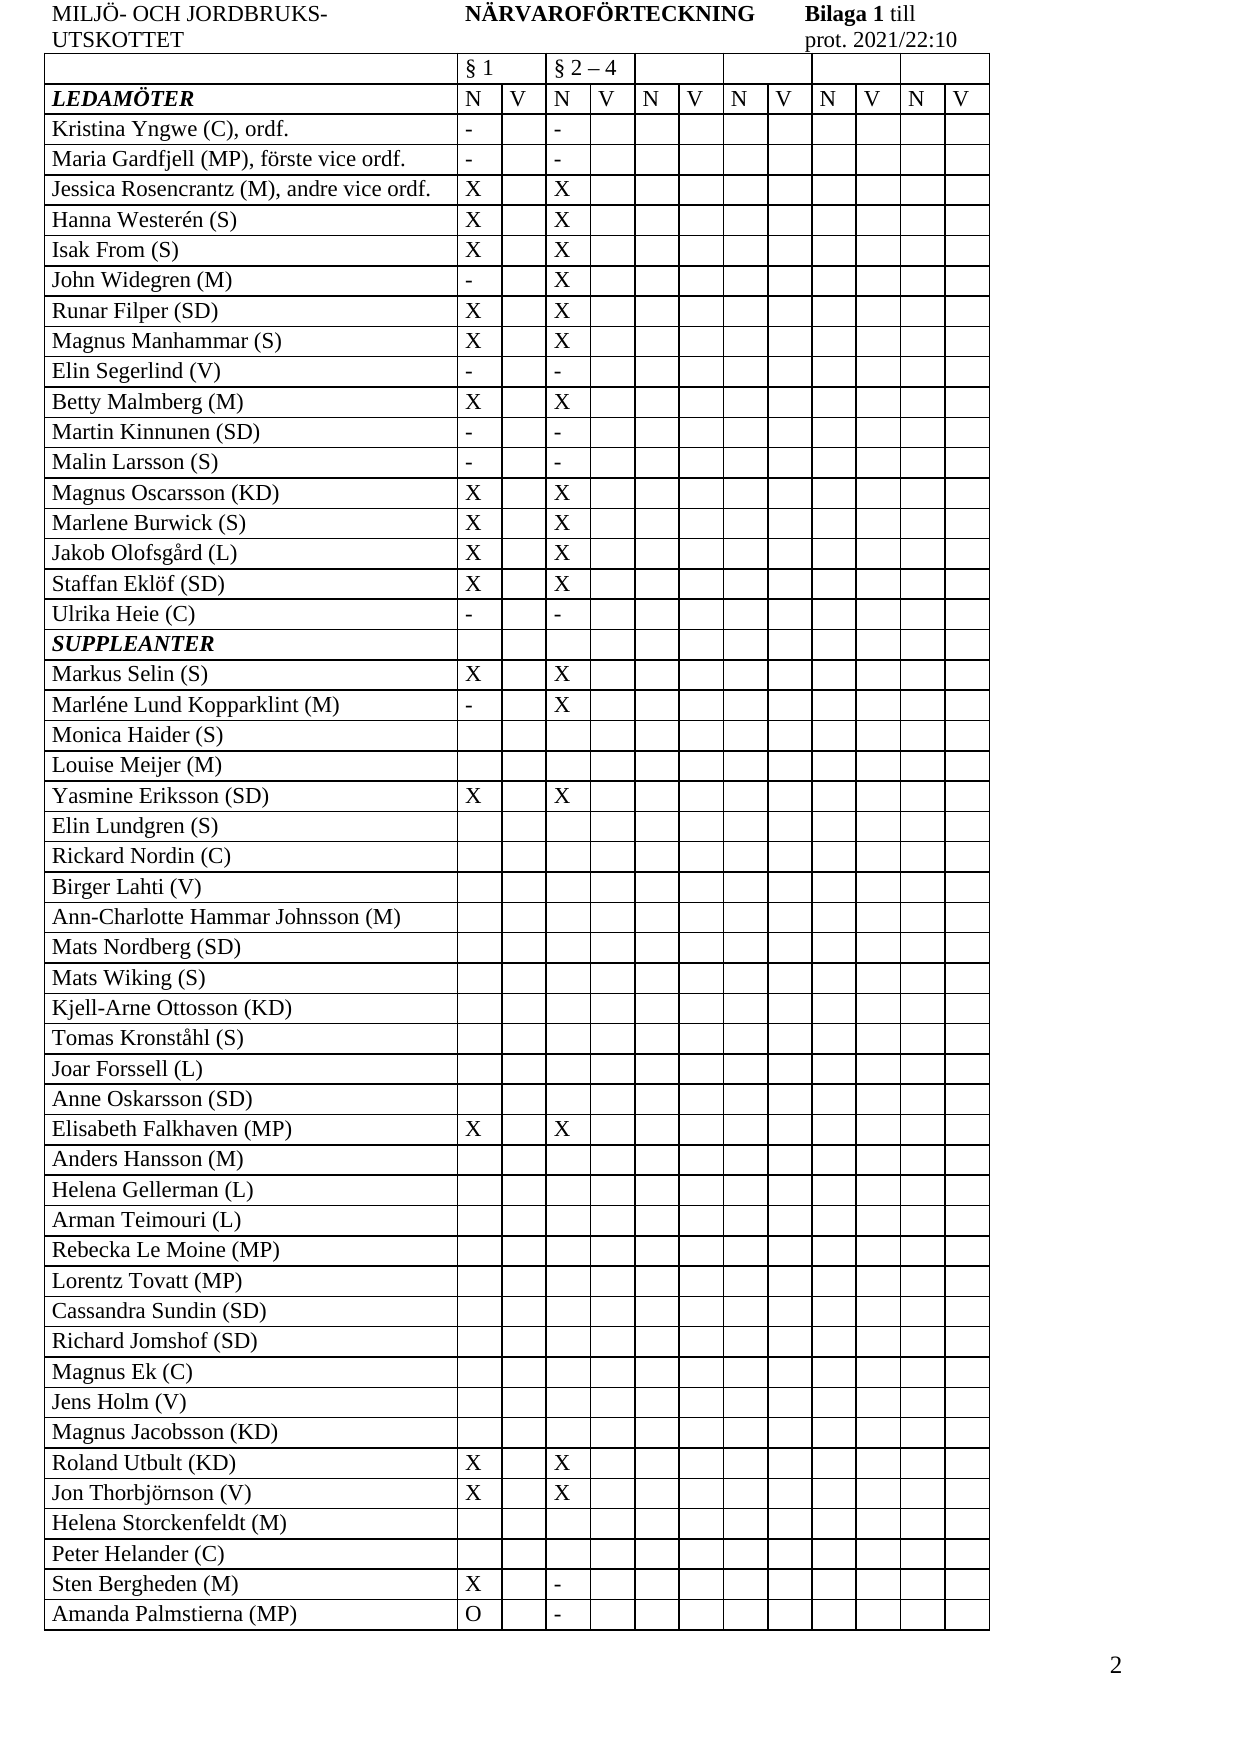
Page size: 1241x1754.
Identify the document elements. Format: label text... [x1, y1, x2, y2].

table_cell [503, 267, 545, 295]
table_cell [458, 964, 501, 992]
table_cell [813, 570, 855, 598]
table_cell X [458, 1449, 501, 1477]
table_cell Elin Lundgren (S) [45, 812, 457, 841]
table_cell [946, 1024, 989, 1053]
table_cell [724, 933, 767, 962]
table_cell [769, 1540, 811, 1568]
table_cell [680, 509, 723, 538]
table_cell [857, 327, 900, 356]
table_cell [636, 206, 678, 234]
table_cell [591, 539, 634, 568]
table_cell [946, 206, 989, 234]
table_cell X [547, 206, 590, 234]
table_cell - [458, 115, 501, 144]
table_cell Marlene Burwick (S) [45, 509, 457, 538]
table_cell [901, 691, 944, 719]
table_cell [769, 539, 811, 568]
table_cell [680, 1327, 723, 1356]
table_cell [458, 1418, 501, 1447]
table_cell [901, 267, 944, 295]
table_cell Martin Kinnunen (SD) [45, 418, 457, 447]
table_cell [724, 903, 767, 932]
table_cell - [547, 357, 590, 386]
table_cell [769, 964, 811, 992]
table_cell [724, 1115, 767, 1144]
table_cell [769, 479, 811, 507]
table_cell [503, 206, 545, 234]
table_cell [946, 661, 989, 689]
table_cell [591, 1327, 634, 1356]
table_cell [503, 145, 545, 174]
table_cell [901, 479, 944, 507]
table_cell [636, 661, 678, 689]
table_cell [547, 1267, 590, 1296]
table_cell [813, 630, 855, 659]
table_cell [724, 1024, 767, 1053]
table_cell [901, 812, 944, 841]
table_cell Monica Haider (S) [45, 721, 457, 750]
table_cell [769, 509, 811, 538]
table_cell [813, 1085, 855, 1114]
table_cell [591, 327, 634, 356]
table_cell [591, 1176, 634, 1204]
table_cell [458, 1206, 501, 1235]
table_cell [813, 145, 855, 174]
table_cell John Widegren (M) [45, 267, 457, 295]
table_cell - [547, 1600, 590, 1629]
table_cell [769, 721, 811, 750]
table_cell [946, 1327, 989, 1356]
table_cell [458, 1085, 501, 1114]
table_cell [813, 176, 855, 204]
table_cell [547, 812, 590, 841]
table_cell [946, 145, 989, 174]
table_cell [591, 388, 634, 416]
table_cell X [458, 1570, 501, 1599]
table_cell [503, 388, 545, 416]
table_cell [724, 509, 767, 538]
table_cell Peter Helander (C) [45, 1540, 457, 1568]
table_cell [901, 54, 989, 83]
table_cell V [946, 85, 989, 113]
table_cell [857, 236, 900, 265]
table_cell [680, 570, 723, 598]
table_cell [901, 509, 944, 538]
table_cell [503, 964, 545, 992]
table_cell [458, 903, 501, 932]
table_cell [547, 721, 590, 750]
table_cell [901, 1176, 944, 1204]
table_cell [946, 1358, 989, 1386]
table_cell [857, 297, 900, 326]
table_cell Elisabeth Falkhaven (MP) [45, 1115, 457, 1144]
table_cell Birger Lahti (V) [45, 873, 457, 901]
table_cell [813, 1600, 855, 1629]
table_cell Arman Teimouri (L) [45, 1206, 457, 1235]
table_cell [591, 1509, 634, 1538]
table_cell [946, 994, 989, 1023]
table_cell [591, 842, 634, 871]
table_cell [813, 1206, 855, 1235]
table_cell [636, 994, 678, 1023]
table_cell [591, 1206, 634, 1235]
table_cell [769, 327, 811, 356]
table_cell [636, 388, 678, 416]
table_cell [946, 1237, 989, 1265]
table_cell [901, 661, 944, 689]
table_cell [769, 236, 811, 265]
table_cell [591, 448, 634, 477]
table_cell [724, 1358, 767, 1386]
table_cell [636, 539, 678, 568]
table_cell [680, 782, 723, 811]
table_cell [724, 206, 767, 234]
table_cell [769, 570, 811, 598]
table_cell [813, 357, 855, 386]
table_cell [547, 1146, 590, 1174]
table_cell [724, 752, 767, 780]
table_cell [901, 145, 944, 174]
table_cell [857, 1600, 900, 1629]
table_cell [769, 1024, 811, 1053]
table_cell [591, 691, 634, 719]
table_cell X [547, 661, 590, 689]
table_cell [769, 1358, 811, 1386]
table_cell - [547, 1570, 590, 1599]
table_cell [813, 1388, 855, 1417]
table_cell [591, 1570, 634, 1599]
table_cell [769, 933, 811, 962]
table_cell [503, 448, 545, 477]
table_cell [813, 236, 855, 265]
table_cell [724, 297, 767, 326]
table_cell [769, 1297, 811, 1326]
table_cell [813, 509, 855, 538]
table_cell [857, 176, 900, 204]
table_cell [636, 1237, 678, 1265]
table_cell [946, 933, 989, 962]
table_cell [503, 1388, 545, 1417]
table_cell [901, 1418, 944, 1447]
table_cell [636, 236, 678, 265]
table_cell [724, 448, 767, 477]
table_cell [591, 145, 634, 174]
table_cell [724, 539, 767, 568]
table_cell [813, 661, 855, 689]
table_cell Betty Malmberg (M) [45, 388, 457, 416]
table_cell [680, 873, 723, 901]
table_cell [458, 721, 501, 750]
table_cell [591, 1600, 634, 1629]
table_cell [680, 1237, 723, 1265]
table_cell X [547, 1449, 590, 1477]
table_cell [636, 1388, 678, 1417]
table_cell [591, 630, 634, 659]
table_cell [458, 812, 501, 841]
table_cell [901, 327, 944, 356]
table_cell [503, 1600, 545, 1629]
table_cell X [547, 327, 590, 356]
table_cell [769, 1085, 811, 1114]
table_cell [901, 1297, 944, 1326]
table_cell [946, 1509, 989, 1538]
table_cell [901, 1085, 944, 1114]
table_cell § 2 – 4 [547, 54, 634, 83]
table_cell Joar Forssell (L) [45, 1055, 457, 1083]
table_cell [946, 842, 989, 871]
table_cell [636, 1540, 678, 1568]
table_cell [680, 297, 723, 326]
table_cell [724, 1600, 767, 1629]
table_cell [813, 1115, 855, 1144]
table_cell [901, 1206, 944, 1235]
table_cell [813, 1327, 855, 1356]
table_cell [813, 267, 855, 295]
table_cell X [547, 479, 590, 507]
table_cell - [547, 600, 590, 629]
table_cell X [547, 1115, 590, 1144]
table_cell [901, 1267, 944, 1296]
table_cell Helena Gellerman (L) [45, 1176, 457, 1204]
table_cell [680, 448, 723, 477]
table_cell [591, 418, 634, 447]
table_cell [636, 1570, 678, 1599]
table_cell [813, 448, 855, 477]
table_cell [458, 1327, 501, 1356]
table_cell [946, 388, 989, 416]
table_cell [503, 1085, 545, 1114]
table_cell Magnus Manhammar (S) [45, 327, 457, 356]
table_cell [636, 1600, 678, 1629]
table_cell [901, 1115, 944, 1144]
table_cell [724, 1267, 767, 1296]
table_cell Helena Storckenfeldt (M) [45, 1509, 457, 1538]
table_cell [724, 1570, 767, 1599]
table_cell [680, 600, 723, 629]
table_cell N [813, 85, 855, 113]
table_cell [503, 1115, 545, 1144]
table_cell [769, 812, 811, 841]
table_cell [769, 388, 811, 416]
table_cell [636, 1327, 678, 1356]
table_cell [724, 176, 767, 204]
table_cell [724, 236, 767, 265]
table_cell [946, 873, 989, 901]
table_cell [547, 873, 590, 901]
table_cell SUPPLEANTER [45, 630, 457, 659]
table_cell [946, 115, 989, 144]
table_cell [724, 418, 767, 447]
table_cell [901, 873, 944, 901]
table_cell [813, 115, 855, 144]
table_cell Ann-Charlotte Hammar Johnsson (M) [45, 903, 457, 932]
table_cell [591, 509, 634, 538]
table_cell Magnus Jacobsson (KD) [45, 1418, 457, 1447]
table_cell [547, 1176, 590, 1204]
table_cell [503, 630, 545, 659]
table_cell [813, 206, 855, 234]
table_cell [591, 752, 634, 780]
table_cell [769, 448, 811, 477]
table_cell [724, 873, 767, 901]
table_cell [458, 933, 501, 962]
table_cell [591, 812, 634, 841]
table_cell [946, 448, 989, 477]
table_cell [591, 1115, 634, 1144]
table_cell [857, 206, 900, 234]
table_cell [503, 1509, 545, 1538]
table_cell [724, 812, 767, 841]
table_cell [680, 661, 723, 689]
table_cell [901, 357, 944, 386]
table_cell [813, 1237, 855, 1265]
table_cell [503, 842, 545, 871]
table_cell [636, 176, 678, 204]
table_cell [591, 782, 634, 811]
table_cell [724, 1206, 767, 1235]
table_cell [547, 752, 590, 780]
table_cell [857, 448, 900, 477]
table_cell [636, 479, 678, 507]
table_cell [547, 842, 590, 871]
table_cell [901, 1024, 944, 1053]
table_cell [503, 570, 545, 598]
table_cell [724, 115, 767, 144]
table_cell [813, 1540, 855, 1568]
table_cell [901, 1358, 944, 1386]
table_cell [857, 1388, 900, 1417]
table_cell [857, 873, 900, 901]
table_cell [901, 721, 944, 750]
table_cell [458, 1509, 501, 1538]
table_cell - [547, 448, 590, 477]
table_cell [458, 1024, 501, 1053]
table_cell Tomas Kronståhl (S) [45, 1024, 457, 1053]
table_cell [813, 327, 855, 356]
table_cell [547, 1358, 590, 1386]
table_cell [813, 1509, 855, 1538]
table_cell [503, 1206, 545, 1235]
table_cell [769, 1206, 811, 1235]
table_cell [503, 600, 545, 629]
table_cell Markus Selin (S) [45, 661, 457, 689]
table_cell [503, 661, 545, 689]
table_cell [946, 418, 989, 447]
table_cell [503, 1267, 545, 1296]
table_cell Mats Wiking (S) [45, 964, 457, 992]
table_cell Amanda Palmstierna (MP) [45, 1600, 457, 1629]
table_cell [946, 570, 989, 598]
table_cell [680, 752, 723, 780]
table_cell [769, 1115, 811, 1144]
table_cell [680, 115, 723, 144]
table_cell [724, 1479, 767, 1508]
table_cell [813, 903, 855, 932]
table_cell [857, 1358, 900, 1386]
table_cell [458, 1358, 501, 1386]
table_cell [946, 1115, 989, 1144]
table_cell [636, 145, 678, 174]
table_cell X [458, 206, 501, 234]
table_cell [636, 782, 678, 811]
table_cell [769, 1146, 811, 1174]
table_cell [636, 448, 678, 477]
table_cell [946, 509, 989, 538]
table_cell [769, 267, 811, 295]
table_cell [813, 1418, 855, 1447]
table_cell [946, 1479, 989, 1508]
table_cell X [458, 782, 501, 811]
table_cell [769, 1600, 811, 1629]
table_cell [857, 267, 900, 295]
table_cell [591, 903, 634, 932]
table_cell [547, 903, 590, 932]
table_cell [813, 933, 855, 962]
table_cell [503, 297, 545, 326]
table_cell [458, 1388, 501, 1417]
table_cell [857, 479, 900, 507]
table_cell [680, 1418, 723, 1447]
table_cell [813, 842, 855, 871]
table_cell [636, 1206, 678, 1235]
table_cell Ulrika Heie (C) [45, 600, 457, 629]
table_cell [724, 721, 767, 750]
table_cell [680, 903, 723, 932]
table_cell [813, 812, 855, 841]
table_cell [946, 691, 989, 719]
table_cell [503, 782, 545, 811]
table_cell X [458, 539, 501, 568]
table_cell [680, 1600, 723, 1629]
table_cell [901, 570, 944, 598]
table_cell [769, 145, 811, 174]
table_cell [680, 388, 723, 416]
table_cell [857, 1509, 900, 1538]
table_cell Richard Jomshof (SD) [45, 1327, 457, 1356]
table_cell [591, 933, 634, 962]
table_cell [503, 903, 545, 932]
table_cell [901, 1388, 944, 1417]
table_cell [724, 1146, 767, 1174]
table_cell [547, 1085, 590, 1114]
table_cell [769, 994, 811, 1023]
table_cell Elin Segerlind (V) [45, 357, 457, 386]
table_cell [636, 1176, 678, 1204]
table_cell [724, 1297, 767, 1326]
table_cell [857, 812, 900, 841]
table_cell [946, 1388, 989, 1417]
table_cell [503, 1146, 545, 1174]
table_cell [591, 1540, 634, 1568]
table_cell Maria Gardfjell (MP), förste vice ordf. [45, 145, 457, 174]
table_cell [591, 115, 634, 144]
table_cell [857, 903, 900, 932]
table_header MILJÖ- OCH JORDBRUKS- UTSKOTTET [44, 0, 458, 53]
table_cell [680, 1449, 723, 1477]
table_cell [769, 752, 811, 780]
table_cell [724, 570, 767, 598]
table_cell [857, 115, 900, 144]
table_cell [901, 115, 944, 144]
table_cell [724, 1509, 767, 1538]
table_cell [724, 54, 811, 83]
table_cell X [547, 570, 590, 598]
table_cell [680, 236, 723, 265]
table_cell [857, 1418, 900, 1447]
table_cell [547, 1024, 590, 1053]
table_cell [547, 933, 590, 962]
table_cell X [547, 539, 590, 568]
table_cell [946, 539, 989, 568]
table_cell [547, 1540, 590, 1568]
table_cell [724, 357, 767, 386]
table_cell [636, 297, 678, 326]
table_cell X [458, 479, 501, 507]
table_cell [503, 176, 545, 204]
table_cell [813, 1570, 855, 1599]
table_cell X [458, 509, 501, 538]
table_cell V [769, 85, 811, 113]
table_cell [547, 1509, 590, 1538]
table_cell [547, 1206, 590, 1235]
table_cell [458, 1540, 501, 1568]
table_cell X [547, 236, 590, 265]
table_cell [901, 206, 944, 234]
table_cell [946, 357, 989, 386]
table_cell [946, 236, 989, 265]
table_cell Jakob Olofsgård (L) [45, 539, 457, 568]
table_cell X [458, 388, 501, 416]
table_cell Jessica Rosencrantz (M), andre vice ordf. [45, 176, 457, 204]
table_cell [813, 1358, 855, 1386]
table_cell [636, 842, 678, 871]
table_cell - [458, 145, 501, 174]
table_cell [458, 1146, 501, 1174]
table_cell X [458, 297, 501, 326]
table_cell [591, 1418, 634, 1447]
table_cell [591, 600, 634, 629]
table_cell [813, 388, 855, 416]
table_cell [901, 994, 944, 1023]
table_cell [503, 1418, 545, 1447]
table_cell [680, 1540, 723, 1568]
table_cell - [547, 418, 590, 447]
table_cell [813, 1024, 855, 1053]
table_cell [857, 964, 900, 992]
table_cell [857, 1327, 900, 1356]
table_cell [946, 327, 989, 356]
table_cell [458, 842, 501, 871]
table_cell [946, 1146, 989, 1174]
table_cell [769, 1479, 811, 1508]
table_cell [591, 357, 634, 386]
table_cell Mats Nordberg (SD) [45, 933, 457, 962]
table_cell [857, 145, 900, 174]
table_cell N [636, 85, 678, 113]
table_cell [503, 479, 545, 507]
table_cell [901, 176, 944, 204]
table_cell [813, 1176, 855, 1204]
table_cell [946, 1055, 989, 1083]
table_cell Marléne Lund Kopparklint (M) [45, 691, 457, 719]
table_cell [857, 1479, 900, 1508]
table_cell [636, 1024, 678, 1053]
table_cell [503, 418, 545, 447]
table_cell N [547, 85, 590, 113]
table_cell [901, 1600, 944, 1629]
table_cell [680, 1267, 723, 1296]
table_cell [680, 1176, 723, 1204]
table_cell [946, 1206, 989, 1235]
table_cell [591, 1055, 634, 1083]
table_cell [857, 388, 900, 416]
table_cell [813, 782, 855, 811]
table_cell [857, 933, 900, 962]
table_cell [724, 1540, 767, 1568]
table_cell [857, 509, 900, 538]
table_cell [680, 933, 723, 962]
table_cell [547, 1055, 590, 1083]
table_cell Jens Holm (V) [45, 1388, 457, 1417]
table_cell [724, 994, 767, 1023]
table_cell [813, 994, 855, 1023]
table_cell [857, 600, 900, 629]
table_cell [636, 752, 678, 780]
table_cell X [458, 1479, 501, 1508]
table_cell [636, 54, 723, 83]
table_cell [636, 630, 678, 659]
table_cell [813, 691, 855, 719]
table_cell [769, 842, 811, 871]
table_cell X [547, 691, 590, 719]
table_cell Rebecka Le Moine (MP) [45, 1237, 457, 1265]
table_cell [946, 267, 989, 295]
table_cell [769, 297, 811, 326]
table_cell [636, 1085, 678, 1114]
table_cell [946, 782, 989, 811]
table_cell [769, 1327, 811, 1356]
table_cell [813, 418, 855, 447]
table_cell [724, 267, 767, 295]
table_cell Magnus Oscarsson (KD) [45, 479, 457, 507]
table_header Bilaga 1 till prot. 2021/22:10 [797, 0, 989, 53]
table_cell Hanna Westerén (S) [45, 206, 457, 234]
table_cell [901, 297, 944, 326]
table_cell [503, 1024, 545, 1053]
table_cell Yasmine Eriksson (SD) [45, 782, 457, 811]
table_cell [724, 1388, 767, 1417]
table_cell [857, 1540, 900, 1568]
table_cell [724, 630, 767, 659]
table_cell [680, 145, 723, 174]
table_cell [680, 1085, 723, 1114]
table_cell [769, 1509, 811, 1538]
table_cell [591, 1479, 634, 1508]
table_cell Jon Thorbjörnson (V) [45, 1479, 457, 1508]
table_cell [547, 964, 590, 992]
table_cell [503, 539, 545, 568]
table_cell [503, 721, 545, 750]
table_cell [636, 812, 678, 841]
table_cell [946, 721, 989, 750]
table_cell [458, 1297, 501, 1326]
table_cell [503, 1358, 545, 1386]
table_cell [813, 54, 900, 83]
table_cell [813, 600, 855, 629]
table_cell [591, 206, 634, 234]
table_cell - [458, 418, 501, 447]
table_cell Roland Utbult (KD) [45, 1449, 457, 1477]
table_cell [636, 267, 678, 295]
table_cell [769, 1449, 811, 1477]
table_cell [901, 630, 944, 659]
table_cell [724, 964, 767, 992]
table_cell - [458, 691, 501, 719]
table_cell [813, 1449, 855, 1477]
table_cell [857, 418, 900, 447]
table_cell X [458, 661, 501, 689]
table_cell [503, 1540, 545, 1568]
table_cell [946, 752, 989, 780]
table_cell [946, 1570, 989, 1599]
table_cell [901, 1327, 944, 1356]
table_cell [636, 509, 678, 538]
table_cell [547, 994, 590, 1023]
table_cell [769, 1237, 811, 1265]
table_cell - [458, 448, 501, 477]
table_cell [946, 479, 989, 507]
table_cell [636, 1055, 678, 1083]
table_cell X [547, 297, 590, 326]
table_cell X [547, 267, 590, 295]
table_cell [901, 964, 944, 992]
table_cell [946, 1267, 989, 1296]
table_cell [901, 1449, 944, 1477]
table_cell [636, 327, 678, 356]
table_cell [769, 873, 811, 901]
table_cell [857, 1297, 900, 1326]
table_cell [503, 1449, 545, 1477]
table_cell - [458, 267, 501, 295]
table_cell Anne Oskarsson (SD) [45, 1085, 457, 1114]
table_cell [857, 661, 900, 689]
table_cell - [547, 145, 590, 174]
table_cell [901, 752, 944, 780]
table_cell [503, 509, 545, 538]
table_cell Kristina Yngwe (C), ordf. [45, 115, 457, 144]
table_cell [680, 357, 723, 386]
table_cell [680, 812, 723, 841]
table_cell [680, 1146, 723, 1174]
table_cell [857, 570, 900, 598]
table_cell [813, 1297, 855, 1326]
table_cell [503, 115, 545, 144]
table_cell [857, 1570, 900, 1599]
table_header NÄRVAROFÖRTECKNING [458, 0, 797, 53]
table_cell [724, 1418, 767, 1447]
table_cell [769, 1570, 811, 1599]
table_cell [769, 1176, 811, 1204]
table_cell [591, 570, 634, 598]
table_cell [769, 176, 811, 204]
table_cell [857, 630, 900, 659]
table_cell [591, 1388, 634, 1417]
table_cell [901, 1509, 944, 1538]
table_cell [769, 630, 811, 659]
table_cell [946, 964, 989, 992]
table_cell [680, 267, 723, 295]
table_cell [636, 1115, 678, 1144]
table_cell [857, 691, 900, 719]
table_cell [724, 842, 767, 871]
table_cell [503, 1297, 545, 1326]
table_cell [769, 206, 811, 234]
table_cell [901, 418, 944, 447]
table_cell [769, 661, 811, 689]
table_cell [636, 115, 678, 144]
table_cell V [680, 85, 723, 113]
table_cell [636, 357, 678, 386]
table_cell [769, 1388, 811, 1417]
table_cell [458, 873, 501, 901]
table_cell [591, 873, 634, 901]
table_cell LEDAMÖTER [45, 85, 457, 113]
table_cell Runar Filper (SD) [45, 297, 457, 326]
table_cell [458, 630, 501, 659]
table_cell [591, 236, 634, 265]
table_cell Anders Hansson (M) [45, 1146, 457, 1174]
table_cell [636, 691, 678, 719]
table_cell [946, 1418, 989, 1447]
table_cell [724, 1237, 767, 1265]
table_cell X [547, 1479, 590, 1508]
table_cell [591, 1237, 634, 1265]
table_cell [724, 691, 767, 719]
table_cell [946, 1600, 989, 1629]
table_cell [813, 1055, 855, 1083]
table_cell [680, 176, 723, 204]
table_cell [901, 388, 944, 416]
table_cell [946, 1540, 989, 1568]
table_cell X [458, 1115, 501, 1144]
table_cell [547, 1297, 590, 1326]
table_cell [813, 721, 855, 750]
table_cell [636, 1358, 678, 1386]
table_cell [724, 1449, 767, 1477]
table_cell [680, 1024, 723, 1053]
table_cell [901, 1055, 944, 1083]
table_cell [636, 1449, 678, 1477]
table_cell N [458, 85, 501, 113]
table_cell [591, 721, 634, 750]
table_cell X [458, 570, 501, 598]
table_cell [503, 327, 545, 356]
table_cell [857, 842, 900, 871]
table_cell X [547, 176, 590, 204]
table_cell [901, 1570, 944, 1599]
table_cell [901, 1479, 944, 1508]
table_cell [769, 691, 811, 719]
table_cell - [458, 600, 501, 629]
table_cell [503, 994, 545, 1023]
table_cell [813, 752, 855, 780]
table_cell [901, 1146, 944, 1174]
table_cell [946, 1085, 989, 1114]
table_cell Isak From (S) [45, 236, 457, 265]
table_cell [503, 691, 545, 719]
table_cell Rickard Nordin (C) [45, 842, 457, 871]
table_cell [503, 1570, 545, 1599]
table_cell [857, 1176, 900, 1204]
table_cell [857, 994, 900, 1023]
table_cell [503, 1055, 545, 1083]
table_cell § 1 [458, 54, 545, 83]
table_cell [946, 600, 989, 629]
table_cell [636, 1509, 678, 1538]
table_cell [591, 661, 634, 689]
table_cell [680, 479, 723, 507]
table_cell Staffan Eklöf (SD) [45, 570, 457, 598]
table_cell Lorentz Tovatt (MP) [45, 1267, 457, 1296]
table_cell [901, 539, 944, 568]
table_cell [680, 1570, 723, 1599]
table_cell V [857, 85, 900, 113]
table_cell [813, 479, 855, 507]
table_cell Louise Meijer (M) [45, 752, 457, 780]
table_cell X [547, 509, 590, 538]
table_cell [503, 1237, 545, 1265]
table_cell [680, 842, 723, 871]
table_cell [813, 1479, 855, 1508]
table_cell [503, 812, 545, 841]
table_cell O [458, 1600, 501, 1629]
table_cell [547, 630, 590, 659]
table_cell [458, 1176, 501, 1204]
table_cell [857, 721, 900, 750]
table_cell [813, 1146, 855, 1174]
table_cell N [724, 85, 767, 113]
table_cell [946, 176, 989, 204]
table_cell [636, 1297, 678, 1326]
table_cell [547, 1388, 590, 1417]
table_cell [680, 994, 723, 1023]
table_cell [680, 539, 723, 568]
table_cell Cassandra Sundin (SD) [45, 1297, 457, 1326]
table_cell [680, 1358, 723, 1386]
table_cell [724, 388, 767, 416]
table_cell [901, 448, 944, 477]
table_cell [591, 176, 634, 204]
table_cell [769, 1267, 811, 1296]
table_cell [857, 1115, 900, 1144]
table_cell [636, 570, 678, 598]
table_cell [591, 1358, 634, 1386]
table_cell [591, 1085, 634, 1114]
table_cell [458, 1267, 501, 1296]
table_cell [857, 1237, 900, 1265]
table_cell [458, 752, 501, 780]
table_cell [680, 630, 723, 659]
table_cell [503, 933, 545, 962]
table_cell [45, 54, 457, 83]
table_cell [503, 873, 545, 901]
table_cell V [503, 85, 545, 113]
table_cell [636, 1267, 678, 1296]
table_cell [724, 479, 767, 507]
table_cell [901, 842, 944, 871]
table_cell [680, 206, 723, 234]
table_cell [591, 964, 634, 992]
table_cell [857, 539, 900, 568]
table_cell [901, 782, 944, 811]
table_cell [503, 1479, 545, 1508]
table_cell [946, 1176, 989, 1204]
table_cell [813, 1267, 855, 1296]
table_cell X [458, 236, 501, 265]
table_cell [591, 994, 634, 1023]
table_cell [636, 1479, 678, 1508]
table_cell [636, 721, 678, 750]
table_cell [458, 994, 501, 1023]
table_cell [724, 327, 767, 356]
table_cell [503, 357, 545, 386]
table_cell Sten Bergheden (M) [45, 1570, 457, 1599]
table_cell [813, 297, 855, 326]
table_cell [813, 539, 855, 568]
table_cell [901, 236, 944, 265]
table_cell [901, 933, 944, 962]
table_cell [547, 1237, 590, 1265]
table_cell [946, 1449, 989, 1477]
table_cell [769, 418, 811, 447]
table_cell [680, 1479, 723, 1508]
table_cell Magnus Ek (C) [45, 1358, 457, 1386]
table_cell [724, 145, 767, 174]
table_cell [680, 691, 723, 719]
table_cell [680, 418, 723, 447]
table_cell [901, 600, 944, 629]
table_cell [724, 1055, 767, 1083]
table_cell [857, 1146, 900, 1174]
table_cell [591, 1024, 634, 1053]
table_cell X [547, 782, 590, 811]
table_cell [946, 297, 989, 326]
table_cell Malin Larsson (S) [45, 448, 457, 477]
table_cell - [547, 115, 590, 144]
table_cell [724, 1327, 767, 1356]
table_cell [813, 964, 855, 992]
table_cell [680, 964, 723, 992]
table_cell [857, 1206, 900, 1235]
table_cell [636, 1418, 678, 1447]
table_cell [901, 1540, 944, 1568]
table_cell [503, 1176, 545, 1204]
table_cell [724, 782, 767, 811]
table_cell [857, 1055, 900, 1083]
table_cell [636, 418, 678, 447]
table_cell [946, 812, 989, 841]
table_cell [901, 903, 944, 932]
table_cell [636, 600, 678, 629]
table_cell [946, 1297, 989, 1326]
table_cell [857, 1085, 900, 1114]
table_cell [769, 903, 811, 932]
table_cell [591, 1297, 634, 1326]
table_cell [636, 873, 678, 901]
table_cell [724, 1085, 767, 1114]
table_cell X [547, 388, 590, 416]
table_cell [680, 721, 723, 750]
table_cell [503, 236, 545, 265]
table_cell [857, 1267, 900, 1296]
table_cell [857, 782, 900, 811]
table_cell [458, 1237, 501, 1265]
table_cell [636, 964, 678, 992]
table_cell - [458, 357, 501, 386]
table_cell [946, 903, 989, 932]
table_cell [724, 1176, 767, 1204]
table_cell [591, 479, 634, 507]
table_cell Kjell-Arne Ottosson (KD) [45, 994, 457, 1023]
table_cell [458, 1055, 501, 1083]
table_cell [636, 933, 678, 962]
table_cell [680, 1297, 723, 1326]
table_cell [680, 1206, 723, 1235]
table_cell [724, 600, 767, 629]
table_cell [680, 1115, 723, 1144]
table_cell [591, 1146, 634, 1174]
table_cell [636, 903, 678, 932]
table_cell [503, 1327, 545, 1356]
table_cell [769, 115, 811, 144]
table_cell [769, 600, 811, 629]
table_cell [547, 1327, 590, 1356]
table_cell [680, 1509, 723, 1538]
table_cell [857, 1449, 900, 1477]
table_cell [769, 1418, 811, 1447]
table_cell [724, 661, 767, 689]
table_cell [680, 327, 723, 356]
table_cell [591, 267, 634, 295]
table_cell [857, 357, 900, 386]
table_cell [591, 1449, 634, 1477]
table_cell V [591, 85, 634, 113]
table_cell [680, 1388, 723, 1417]
table_cell [547, 1418, 590, 1447]
table_cell X [458, 176, 501, 204]
table_cell [946, 630, 989, 659]
table_cell [901, 1237, 944, 1265]
table_cell [857, 1024, 900, 1053]
table_cell [857, 752, 900, 780]
table_cell [636, 1146, 678, 1174]
table_cell [769, 1055, 811, 1083]
table_cell [813, 873, 855, 901]
table_cell N [901, 85, 944, 113]
table_cell [680, 1055, 723, 1083]
table_cell [591, 1267, 634, 1296]
table_cell [769, 357, 811, 386]
table_cell X [458, 327, 501, 356]
table_cell [769, 782, 811, 811]
table_cell [503, 752, 545, 780]
table_cell [591, 297, 634, 326]
